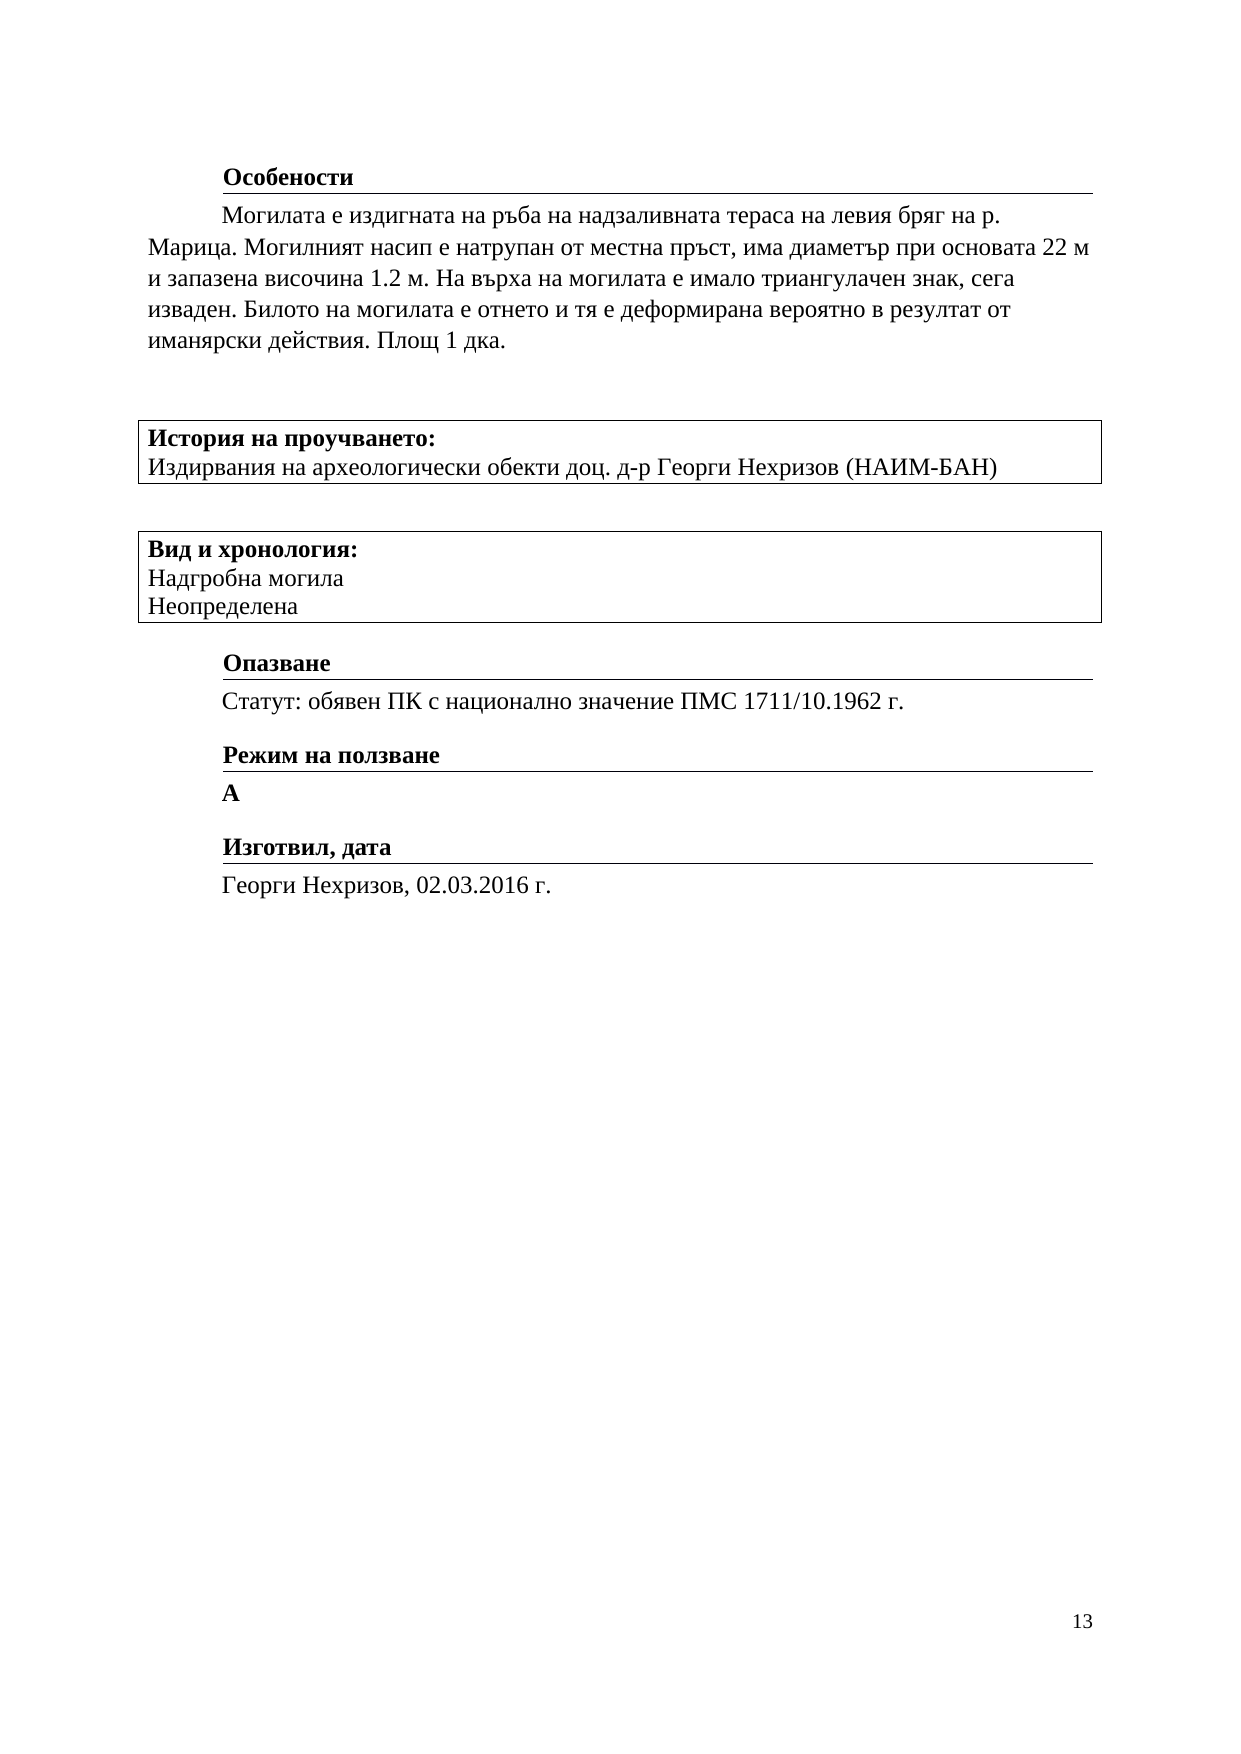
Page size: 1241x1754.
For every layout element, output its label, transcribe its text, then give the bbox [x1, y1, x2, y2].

text Могилата е издигната на ръба на надзаливната тераса на левия бряг на р. Марица. Могилният насип е натрупан от местна пръст, има диаметър при основата 22 м и запазена височина 1.2 м. На върха на могилата е имало триангулачен знак, сега изваден. Билото на могилата е отнето и тя е деформирана вероятно в резултат от иманярски действия. Площ 1 дка. [148, 201, 1093, 353]
text Неопределена [139, 588, 1101, 622]
text Надгробна могила [148, 563, 1093, 588]
text А [148, 778, 1093, 807]
text Издирвания на археологически обекти доц. д-р Георги Нехризов (НАИМ-БАН) [139, 449, 1101, 483]
text Вид и хронология: [139, 532, 1101, 563]
text История на проучването: [139, 421, 1101, 449]
text Опазване [223, 648, 1093, 679]
text Статут: обявен ПК с национално значение ПМС 1711/10.1962 г. [148, 686, 1093, 715]
text Особености [223, 162, 1093, 193]
text Режим на ползване [223, 740, 1093, 771]
text Изготвил, дата [223, 832, 1093, 863]
text Георги Нехризов, 02.03.2016 г. [222, 870, 1093, 899]
